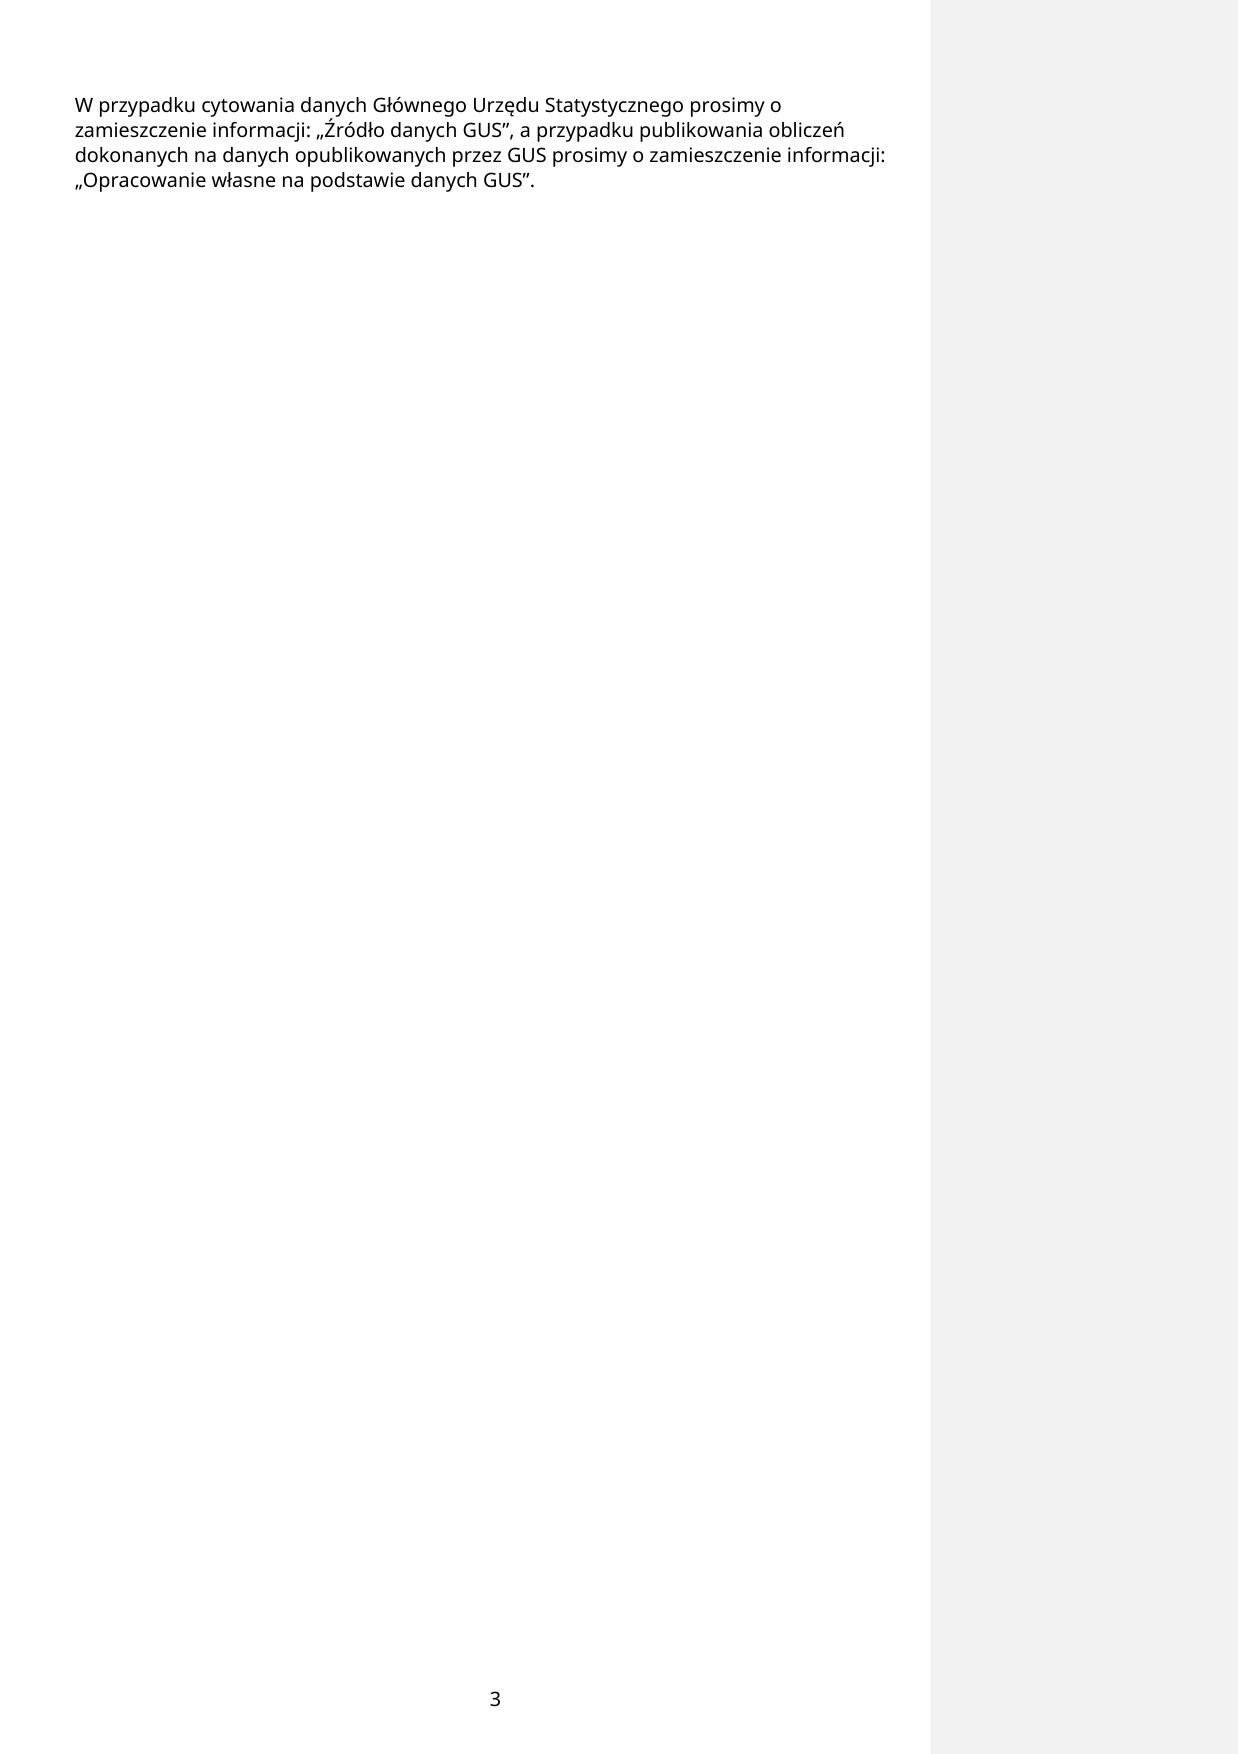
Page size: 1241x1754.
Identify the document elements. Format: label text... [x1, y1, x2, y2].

text W przypadku cytowania danych Głównego Urzędu Statystycznego prosimy o zamieszczenie informacji: „Źródło danych GUS”, a przypadku publikowania obliczeń dokonanych na danych opublikowanych przez GUS prosimy o zamieszczenie informacji: „Opracowanie własne na podstawie danych GUS”. [74, 92, 909, 192]
